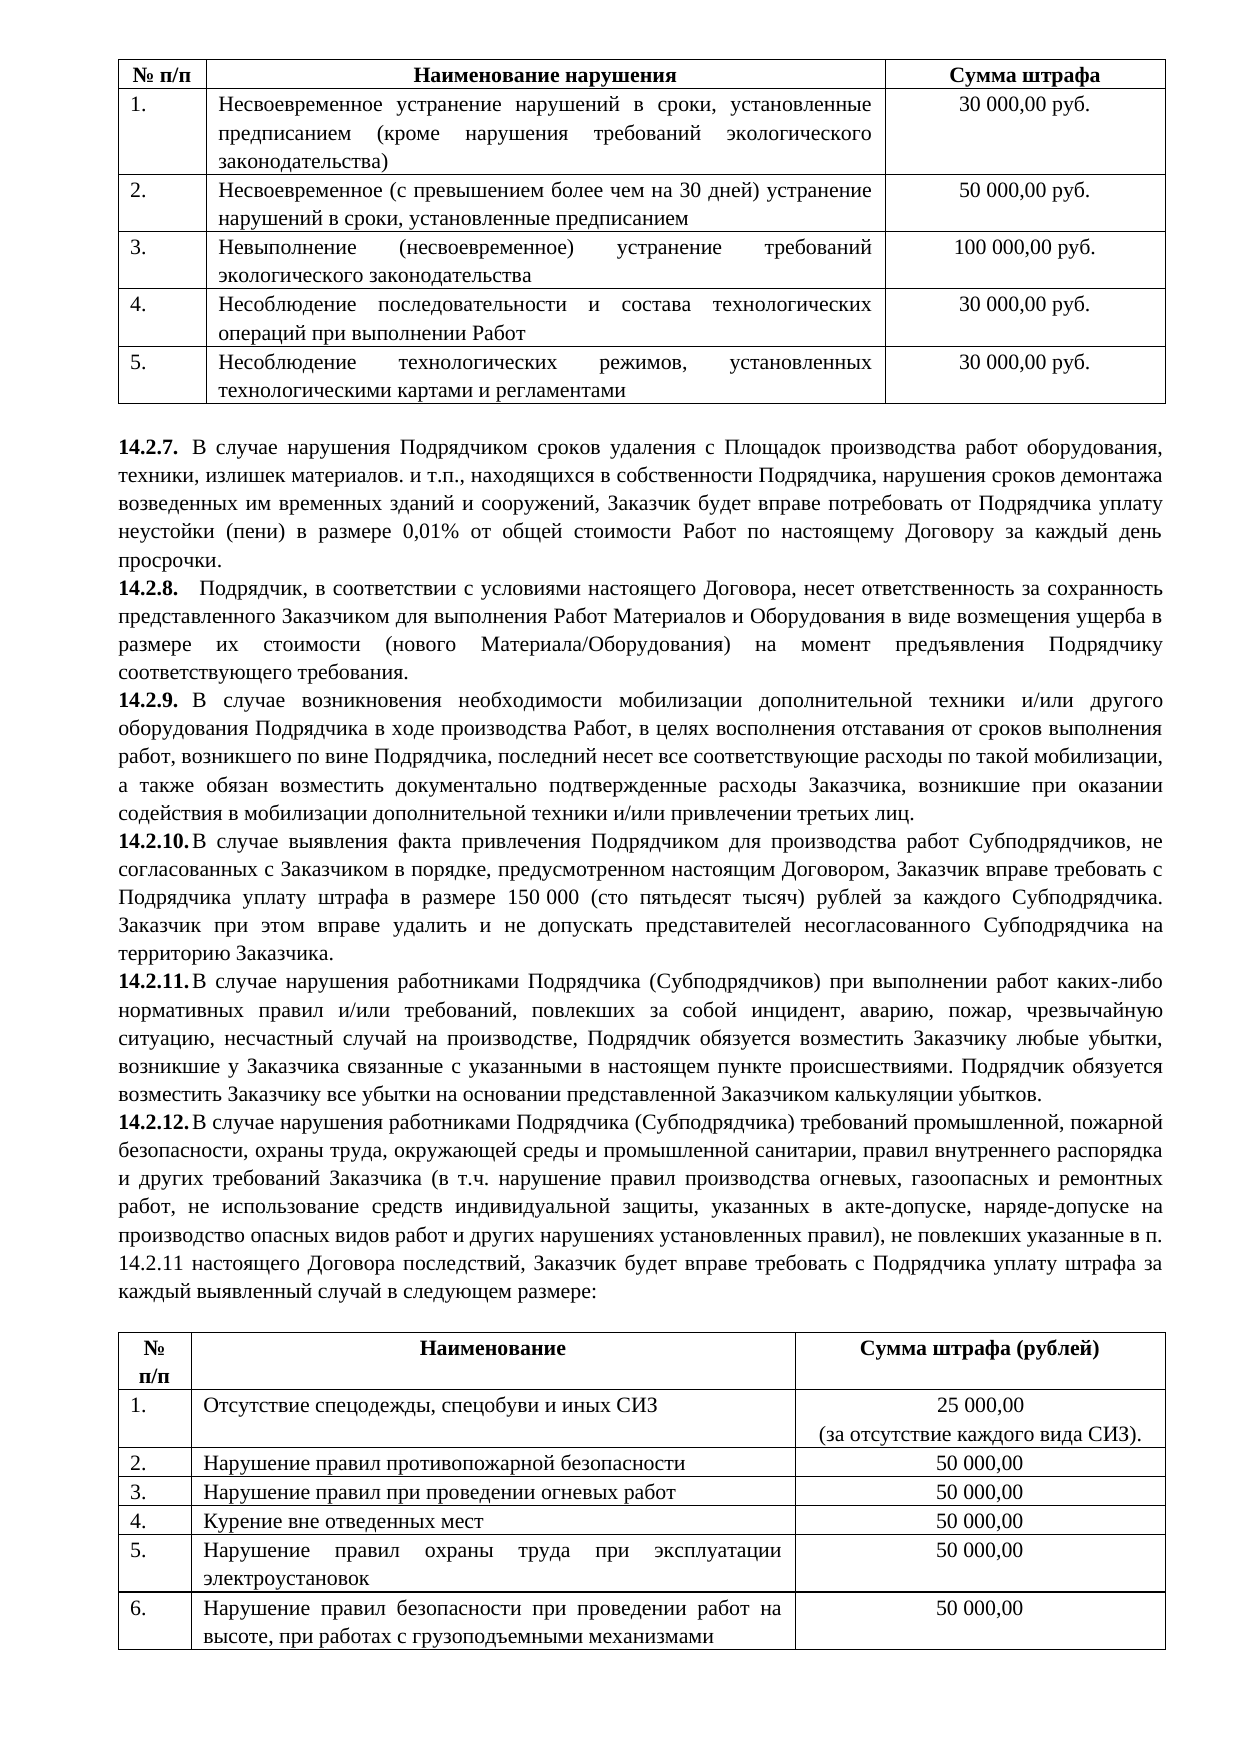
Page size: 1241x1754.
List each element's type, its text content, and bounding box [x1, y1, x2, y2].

table_cell 30 000,00 руб. [886, 289, 1165, 346]
table_header Сумма штрафа [886, 60, 1165, 88]
table_cell 5. [119, 347, 206, 403]
table_cell 50 000,00 [796, 1477, 1165, 1505]
table_cell Невыполнение (несвоевременное) устранение требований экологического законодательства [207, 232, 885, 288]
table_cell Курение вне отведенных мест [192, 1506, 795, 1534]
table_cell 5. [119, 1535, 191, 1591]
table_header Наименование нарушения [207, 60, 885, 88]
table_cell 1. [119, 89, 206, 174]
table_cell 1. [119, 1390, 191, 1447]
table_cell Нарушение правил безопасности при проведении работ на высоте, при работах с грузоподъемными механизмами [192, 1593, 795, 1649]
list В случае нарушения Подрядчиком сроков удаления с Площадок производства работ оборудования, техники, излишек материалов. и т.п., находящихся в собственности Подрядчика, нарушения сроков демонтажа возведенных им временных зданий и сооружений, Заказчик будет вправе потребовать от Подрядчика уплату неустойки (пени) в размере 0,01% от общей стоимости Работ по настоящему Договору за каждый день просрочки. [118, 432, 1164, 573]
table_cell 50 000,00 [796, 1593, 1165, 1649]
table_cell 3. [119, 1477, 191, 1505]
table_cell 50 000,00 [796, 1448, 1165, 1476]
list В случае выявления факта привлечения Подрядчиком для производства работ Субподрядчиков, не согласованных с Заказчиком в порядке, предусмотренном настоящим Договором, Заказчик вправе требовать с Подрядчика уплату штрафа в размере 150 000 (сто пятьдесят тысяч) рублей за каждого Субподрядчика. Заказчик при этом вправе удалить и не допускать представителей несогласованного Субподрядчика на территорию Заказчика. [118, 826, 1164, 966]
table_cell 3. [119, 232, 206, 288]
table_cell Отсутствие спецодежды, спецобуви и иных СИЗ [192, 1390, 795, 1447]
table_header № п/п [119, 1333, 191, 1389]
table_cell 4. [119, 289, 206, 346]
table_cell Несвоевременное устранение нарушений в сроки, установленные предписанием (кроме нарушения требований экологического законодательства) [207, 89, 885, 174]
table_cell 6. [119, 1593, 191, 1649]
table_cell Несоблюдение технологических режимов, установленных технологическими картами и регламентами [207, 347, 885, 403]
list В случае нарушения работниками Подрядчика (Субподрядчика) требований промышленной, пожарной безопасности, охраны труда, окружающей среды и промышленной санитарии, правил внутреннего распорядка и других требований Заказчика (в т.ч. нарушение правил производства огневых, газоопасных и ремонтных работ, не использование средств индивидуальной защиты, указанных в акте-допуске, наряде-допуске на производство опасных видов работ и других нарушениях установленных правил), не повлекших указанные в п. 14.2.11 настоящего Договора последствий, Заказчик будет вправе требовать с Подрядчика уплату штрафа за каждый выявленный случай в следующем размере: [118, 1107, 1164, 1304]
table_cell Нарушение правил охраны труда при эксплуатации электроустановок [192, 1535, 795, 1591]
table_cell 30 000,00 руб. [886, 347, 1165, 403]
table_cell Несвоевременное (с превышением более чем на 30 дней) устранение нарушений в сроки, установленные предписанием [207, 175, 885, 231]
list Подрядчик, в соответствии с условиями настоящего Договора, несет ответственность за сохранность представленного Заказчиком для выполнения Работ Материалов и Оборудования в виде возмещения ущерба в размере их стоимости (нового Материала/Оборудования) на момент предъявления Подрядчику соответствующего требования. [118, 573, 1164, 685]
list В случае возникновения необходимости мобилизации дополнительной техники и/или другого оборудования Подрядчика в ходе производства Работ, в целях восполнения отставания от сроков выполнения работ, возникшего по вине Подрядчика, последний несет все соответствующие расходы по такой мобилизации, а также обязан возместить документально подтвержденные расходы Заказчика, возникшие при оказании содействия в мобилизации дополнительной техники и/или привлечении третьих лиц. [118, 685, 1164, 826]
table_cell 50 000,00 [796, 1535, 1165, 1591]
table_header Наименование [192, 1333, 795, 1389]
table_header № п/п [119, 60, 206, 88]
table_cell 100 000,00 руб. [886, 232, 1165, 288]
table_cell 25 000,00 (за отсутствие каждого вида СИЗ). [796, 1390, 1165, 1447]
table_cell 30 000,00 руб. [886, 89, 1165, 174]
table_cell 50 000,00 руб. [886, 175, 1165, 231]
table_cell 50 000,00 [796, 1506, 1165, 1534]
table_cell 2. [119, 1448, 191, 1476]
table_cell 4. [119, 1506, 191, 1534]
table_cell Нарушение правил при проведении огневых работ [192, 1477, 795, 1505]
table_cell Несоблюдение последовательности и состава технологических операций при выполнении Работ [207, 289, 885, 346]
table_header Сумма штрафа (рублей) [796, 1333, 1165, 1389]
table_cell Нарушение правил противопожарной безопасности [192, 1448, 795, 1476]
table_cell 2. [119, 175, 206, 231]
list В случае нарушения работниками Подрядчика (Субподрядчиков) при выполнении работ каких-либо нормативных правил и/или требований, повлекших за собой инцидент, аварию, пожар, чрезвычайную ситуацию, несчастный случай на производстве, Подрядчик обязуется возместить Заказчику любые убытки, возникшие у Заказчика связанные с указанными в настоящем пункте происшествиями. Подрядчик обязуется возместить Заказчику все убытки на основании представленной Заказчиком калькуляции убытков. [118, 966, 1164, 1107]
